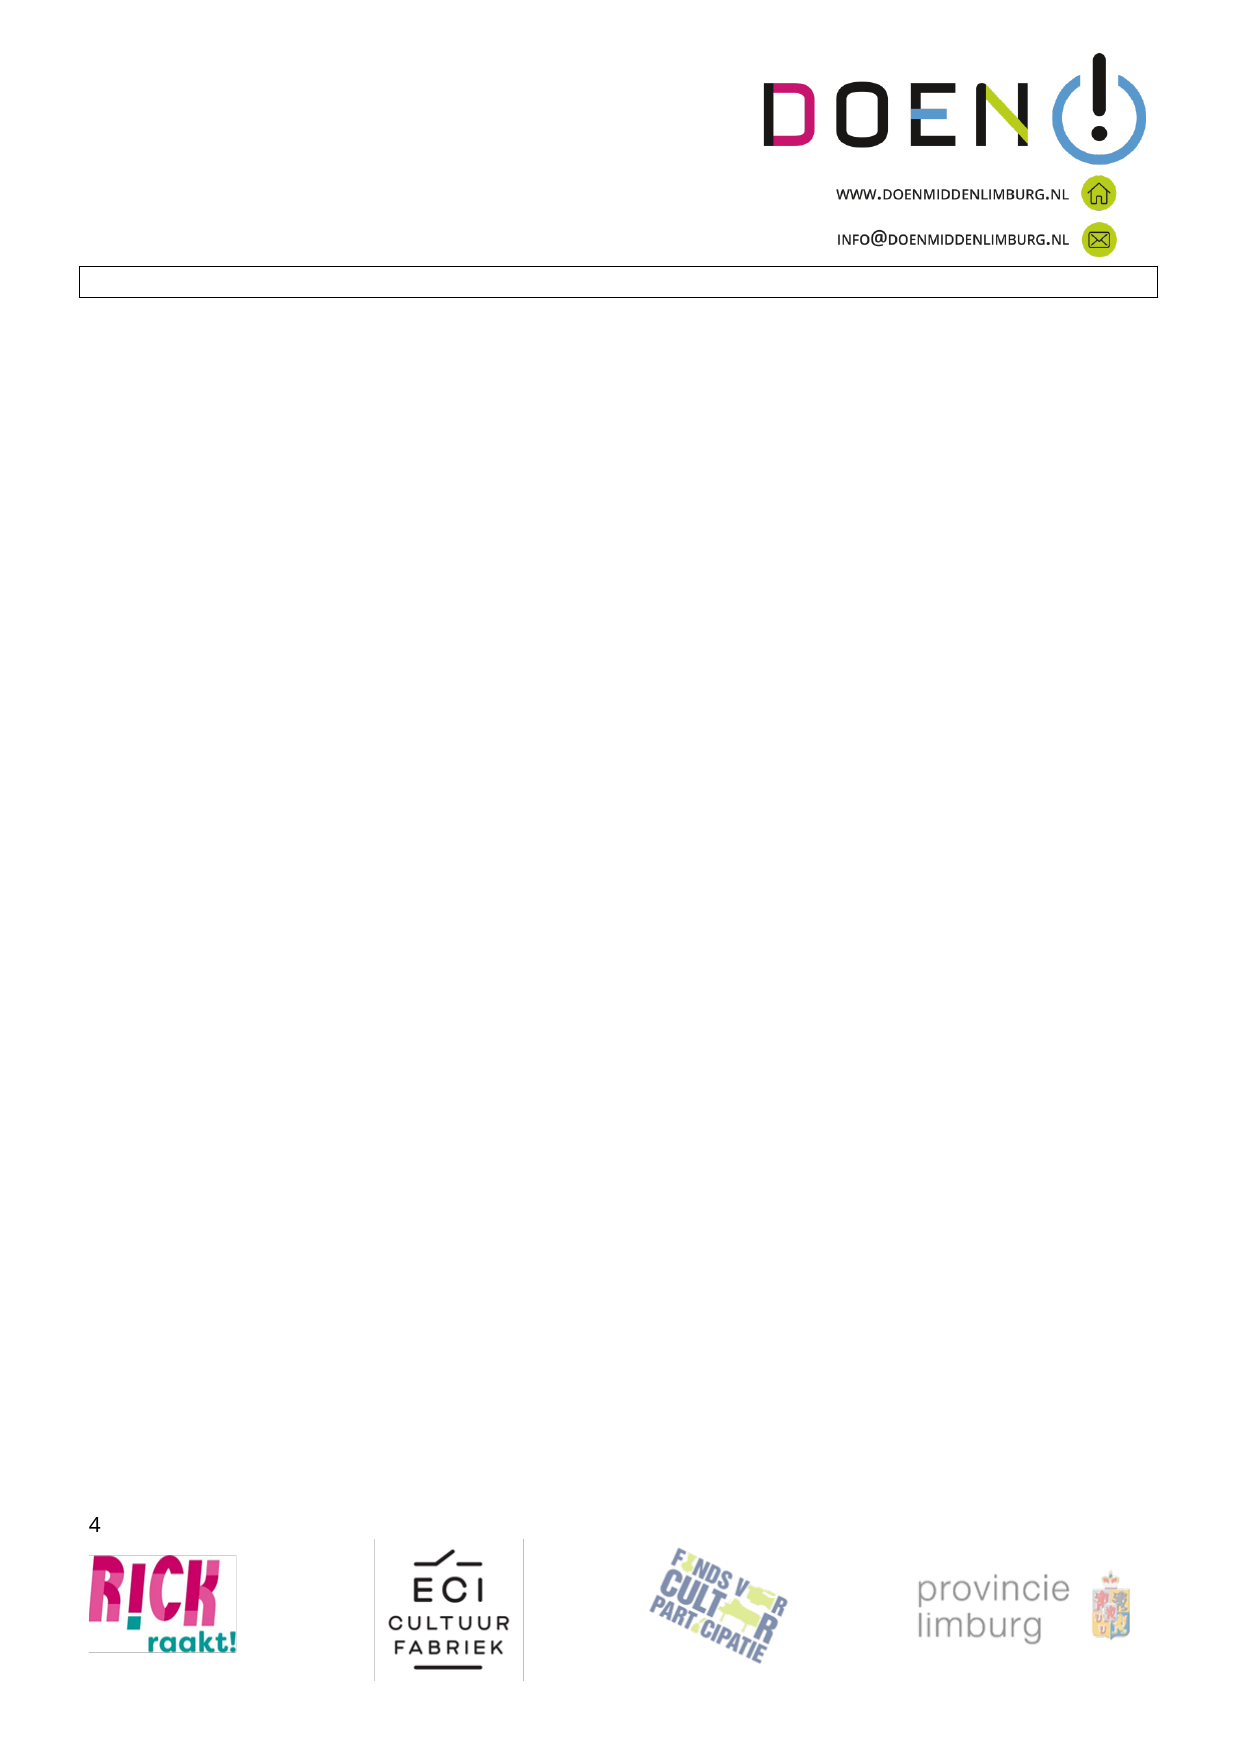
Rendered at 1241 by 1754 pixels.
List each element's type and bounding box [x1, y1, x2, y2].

picture [763, 53, 1146, 257]
picture [88, 1539, 1137, 1681]
